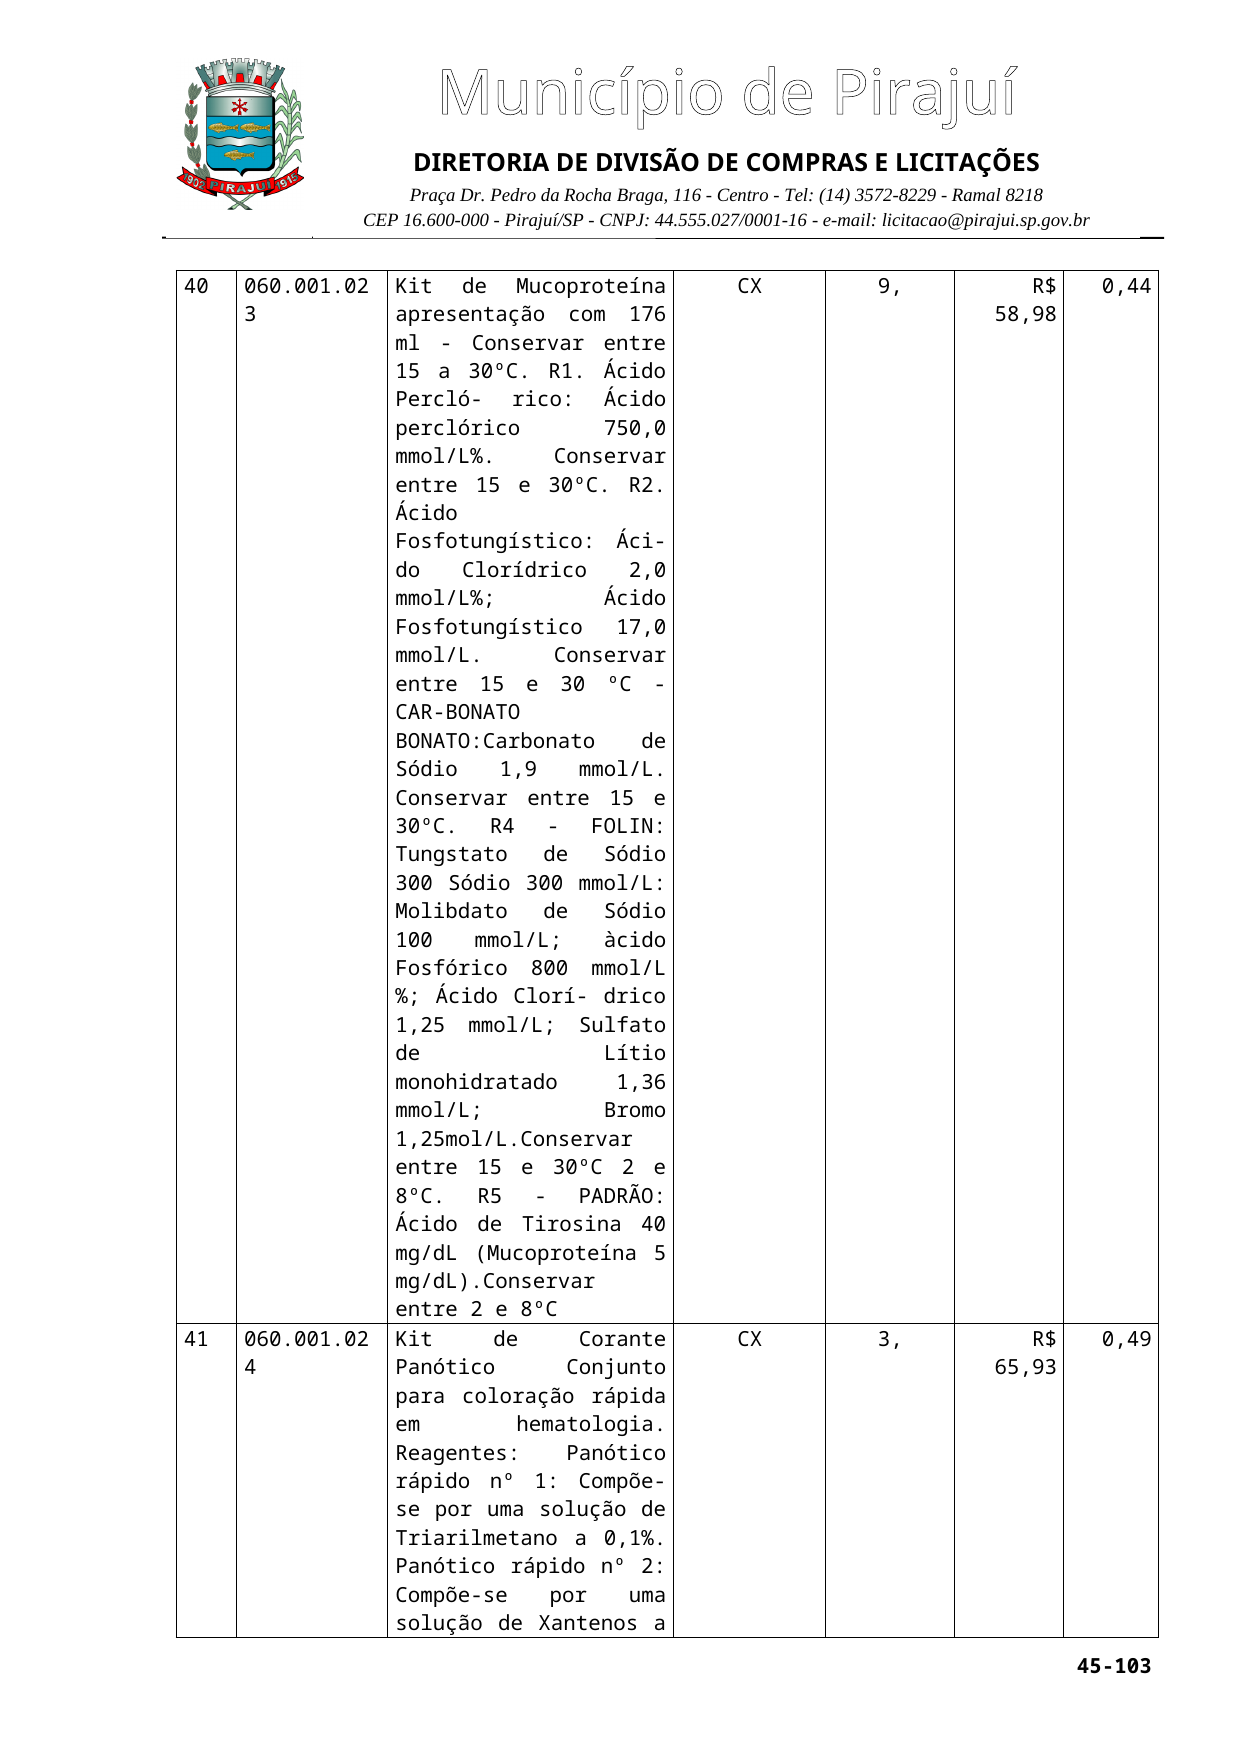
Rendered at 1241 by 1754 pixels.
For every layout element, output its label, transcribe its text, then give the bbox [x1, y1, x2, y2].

table_cell R$ 65,93 [955, 1324, 1063, 1637]
table_cell 0,44 [1064, 271, 1158, 1323]
table_cell Kit de Mucoproteína apresentação com 176 ml - Conservar entre 15 a 30ºC. R1. Ácido Percló- rico: Ácido perclórico 750,0 mmol/L%. Conservar entre 15 e 30ºC. R2. Ácido Fosfotungístico: Áci- do Clorídrico 2,0 mmol/L%; Ácido Fosfotungístico 17,0 mmol/L. Conservar entre 15 e 30 ºC - CAR-BONATO BONATO:Carbonato de Sódio 1,9 mmol/L. Conservar entre 15 e 30ºC. R4 - FOLIN: Tungstato de Sódio 300 Sódio 300 mmol/L: Molibdato de Sódio 100 mmol/L; àcido Fosfórico 800 mmol/L%; Ácido Clorí- drico 1,25 mmol/L; Sulfato de Lítio monohidratado 1,36 mmol/L; Bromo 1,25mol/L.Conservar entre 15 e 30ºC 2 e 8ºC. R5 - PADRÃO: Ácido de Tirosina 40 mg/dL (Mucoproteína 5 mg/dL).Conservar entre 2 e 8ºC [388, 271, 673, 1323]
table_cell 41 [177, 1324, 236, 1637]
picture [176, 58, 304, 210]
table_cell 9, [826, 271, 954, 1323]
table_cell 40 [177, 271, 236, 1323]
table_cell 0,49 [1064, 1324, 1158, 1637]
table_cell 3, [826, 1324, 954, 1637]
table_cell R$ 58,98 [955, 271, 1063, 1323]
table_cell CX [674, 271, 825, 1323]
table_cell CX [674, 1324, 825, 1637]
table_cell 060.001.024 [237, 1324, 387, 1637]
table_cell 060.001.023 [237, 271, 387, 1323]
